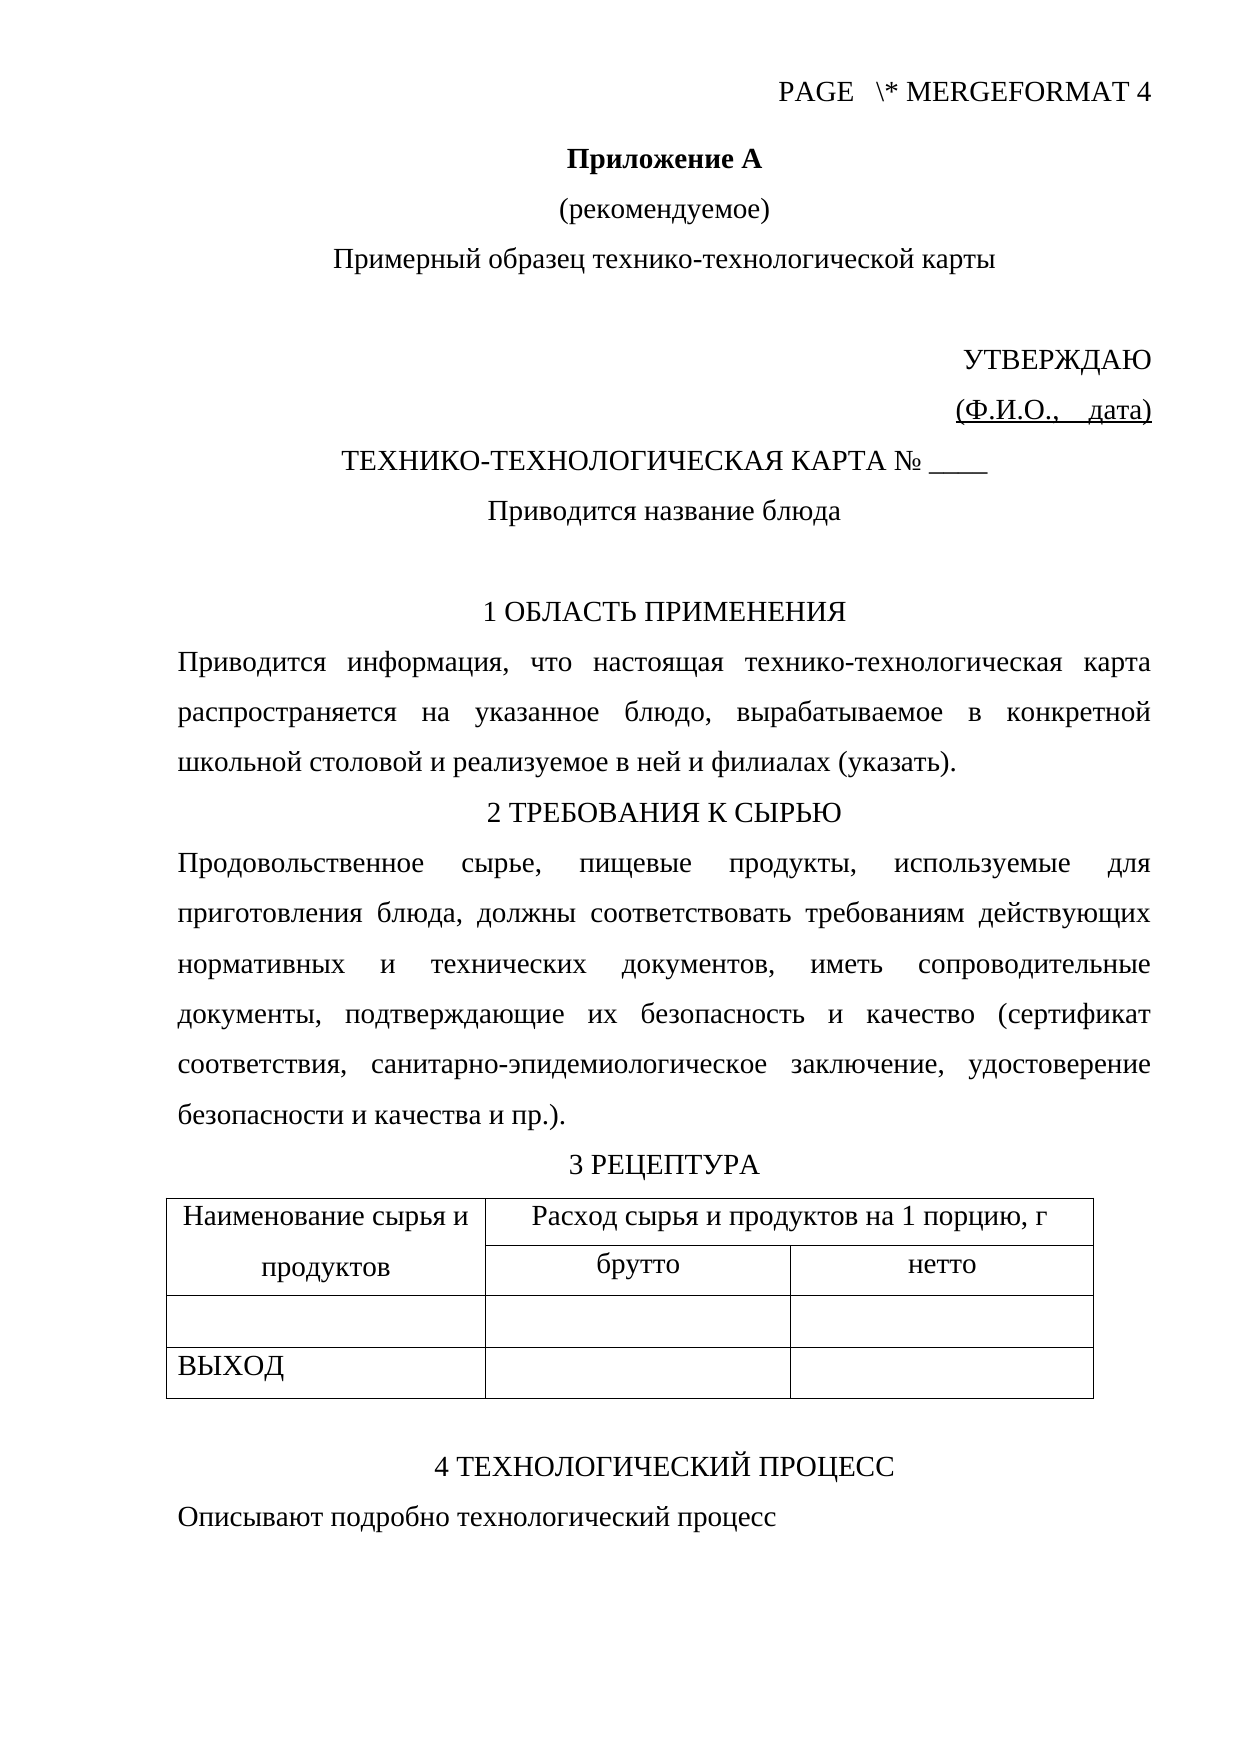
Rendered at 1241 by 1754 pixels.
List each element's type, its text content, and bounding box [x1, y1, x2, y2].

table_cell брутто [486, 1246, 790, 1295]
text Приводится информация, что настоящая технико-технологическая карта распространяется на указанное блюдо, вырабатываемое в конкретной школьной столовой и реализуемое в ней и филиалах (указать). [177, 644, 1152, 778]
table_cell [167, 1296, 485, 1347]
text 2 ТРЕБОВАНИЯ К СЫРЬЮ [177, 795, 1152, 828]
text Приложение А [177, 141, 1152, 174]
text Описывают подробно технологический процесс [177, 1499, 1152, 1533]
text 4 ТЕХНОЛОГИЧЕСКИЙ ПРОЦЕСС [177, 1449, 1152, 1483]
table_cell [486, 1296, 790, 1347]
table_cell [791, 1296, 1093, 1347]
table_cell ВЫХОД [167, 1348, 485, 1398]
text (Ф.И.О., дата) [177, 392, 1152, 426]
text Примерный образец технико-технологической карты [177, 241, 1152, 275]
table_header Наименование сырья и продуктов [167, 1199, 485, 1295]
text (рекомендуемое) [177, 191, 1152, 225]
text Продовольственное сырье, пищевые продукты, используемые для приготовления блюда, должны соответствовать требованиям действующих нормативных и технических документов, иметь сопроводительные документы, подтверждающие их безопасность и качество (сертификат соответствия, санитарно-эпидемиологическое заключение, удостоверение безопасности и качества и пр.). [177, 845, 1152, 1130]
text ТЕХНИКО-ТЕХНОЛОГИЧЕСКАЯ КАРТА № ____ [177, 443, 1152, 476]
text 1 ОБЛАСТЬ ПРИМЕНЕНИЯ [177, 594, 1152, 627]
table_header Расход сырья и продуктов на 1 порцию, г [486, 1199, 1093, 1245]
table_cell [791, 1348, 1093, 1398]
table_cell [486, 1348, 790, 1398]
table_cell нетто [791, 1246, 1093, 1295]
text УТВЕРЖДАЮ [177, 342, 1152, 376]
text 3 РЕЦЕПТУРА [177, 1147, 1152, 1181]
text Приводится название блюда [177, 493, 1152, 527]
